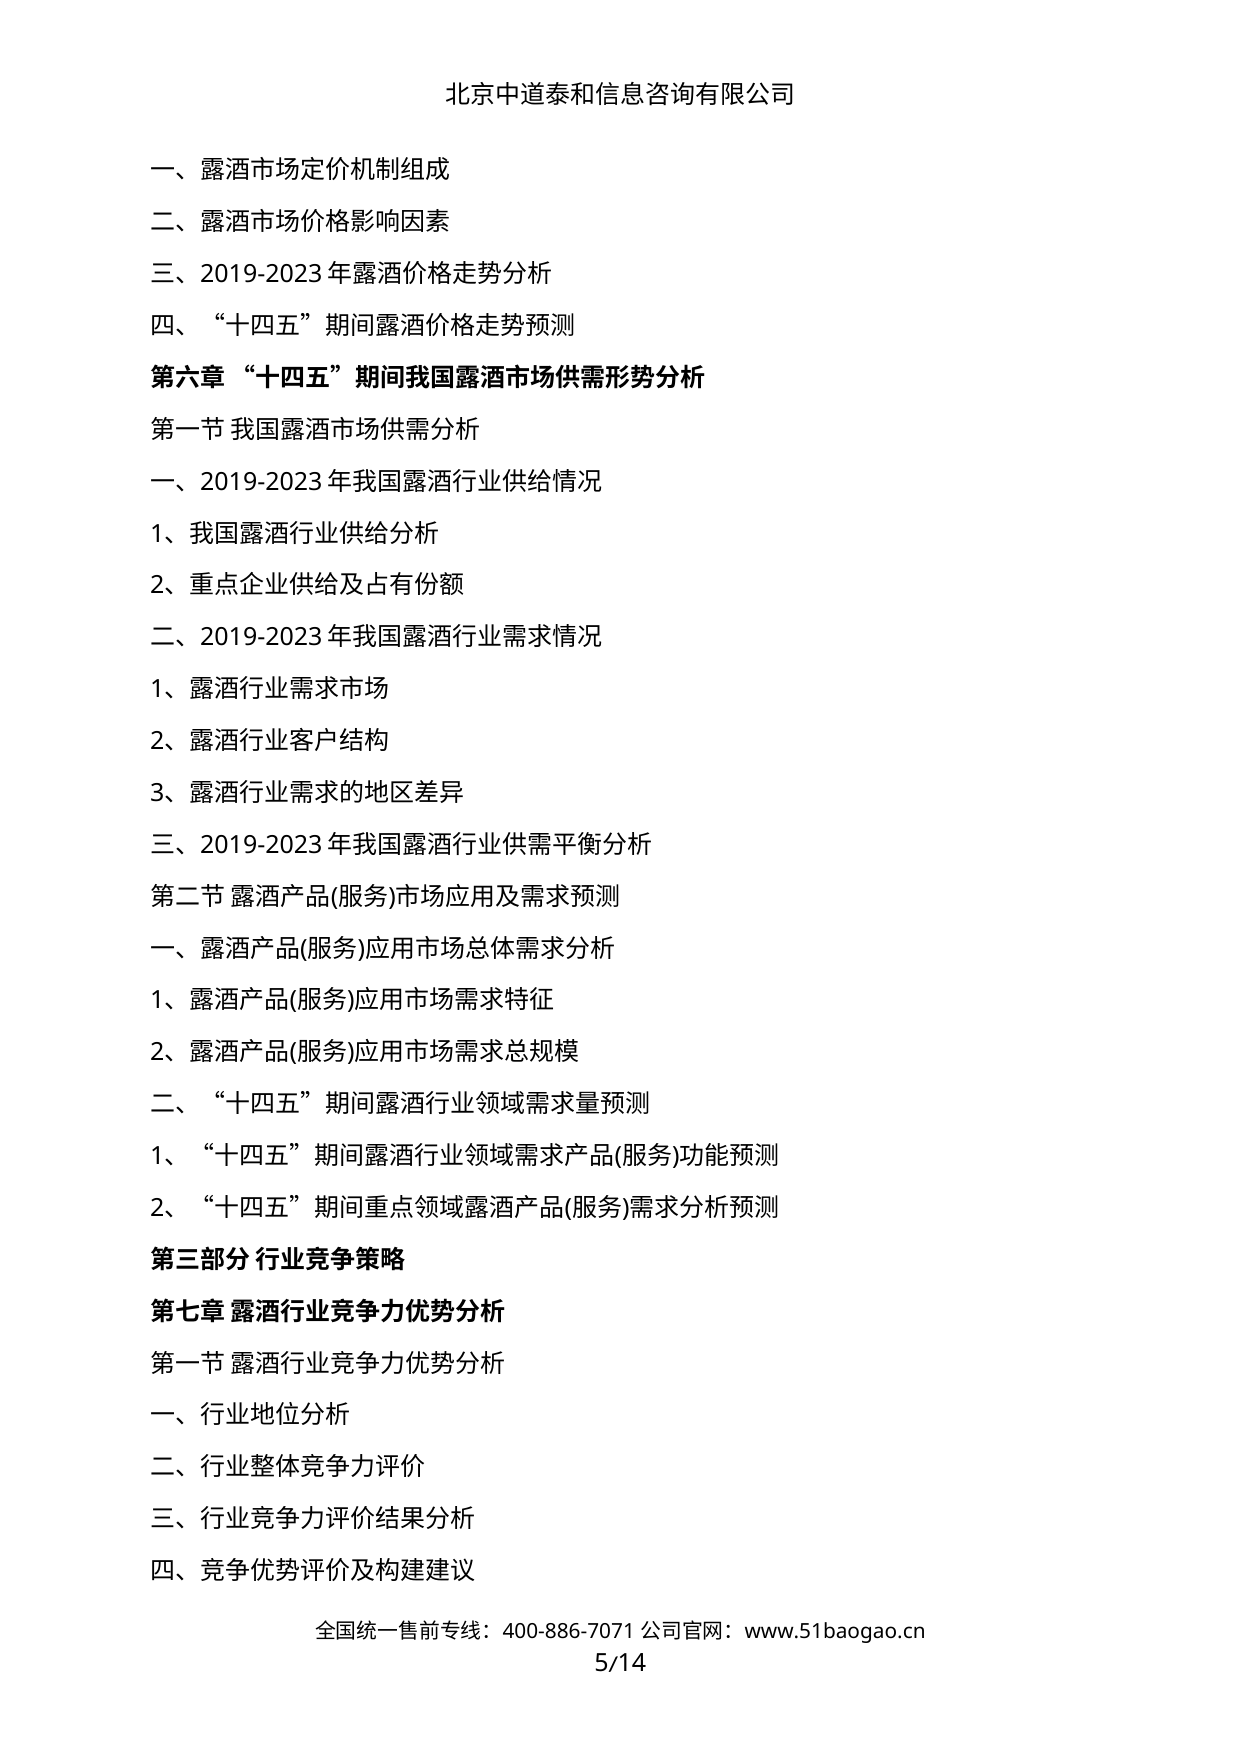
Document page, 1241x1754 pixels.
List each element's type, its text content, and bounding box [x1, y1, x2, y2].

text 第三部分 行业竞争策略 [150, 1239, 1090, 1276]
text 二、露酒市场价格影响因素 [150, 202, 1090, 238]
text 2、“十四五”期间重点领域露酒产品(服务)需求分析预测 [150, 1187, 1090, 1224]
text 1、露酒行业需求市场 [150, 669, 1090, 705]
text 第一节 我国露酒市场供需分析 [150, 409, 1090, 446]
text 二、2019-2023年我国露酒行业需求情况 [150, 617, 1090, 653]
text 三、行业竞争力评价结果分析 [150, 1499, 1090, 1535]
text 二、行业整体竞争力评价 [150, 1447, 1090, 1483]
text 第二节 露酒产品(服务)市场应用及需求预测 [150, 876, 1090, 912]
text 第七章 露酒行业竞争力优势分析 [150, 1291, 1090, 1327]
text 2、露酒产品(服务)应用市场需求总规模 [150, 1032, 1090, 1068]
text 第一节 露酒行业竞争力优势分析 [150, 1343, 1090, 1379]
text 一、2019-2023年我国露酒行业供给情况 [150, 461, 1090, 497]
text 二、“十四五”期间露酒行业领域需求量预测 [150, 1084, 1090, 1120]
text 2、重点企业供给及占有份额 [150, 565, 1090, 601]
text 四、“十四五”期间露酒价格走势预测 [150, 306, 1090, 342]
text 三、2019-2023年露酒价格走势分析 [150, 254, 1090, 290]
text 一、露酒产品(服务)应用市场总体需求分析 [150, 928, 1090, 964]
text 1、“十四五”期间露酒行业领域需求产品(服务)功能预测 [150, 1136, 1090, 1172]
text 一、行业地位分析 [150, 1395, 1090, 1431]
text 1、我国露酒行业供给分析 [150, 513, 1090, 549]
text 一、露酒市场定价机制组成 [150, 150, 1090, 186]
text 第六章 “十四五”期间我国露酒市场供需形势分析 [150, 357, 1090, 394]
text 三、2019-2023年我国露酒行业供需平衡分析 [150, 824, 1090, 861]
text 四、竞争优势评价及构建建议 [150, 1551, 1090, 1587]
text 1、露酒产品(服务)应用市场需求特征 [150, 980, 1090, 1016]
text 2、露酒行业客户结构 [150, 721, 1090, 757]
text 3、露酒行业需求的地区差异 [150, 772, 1090, 809]
